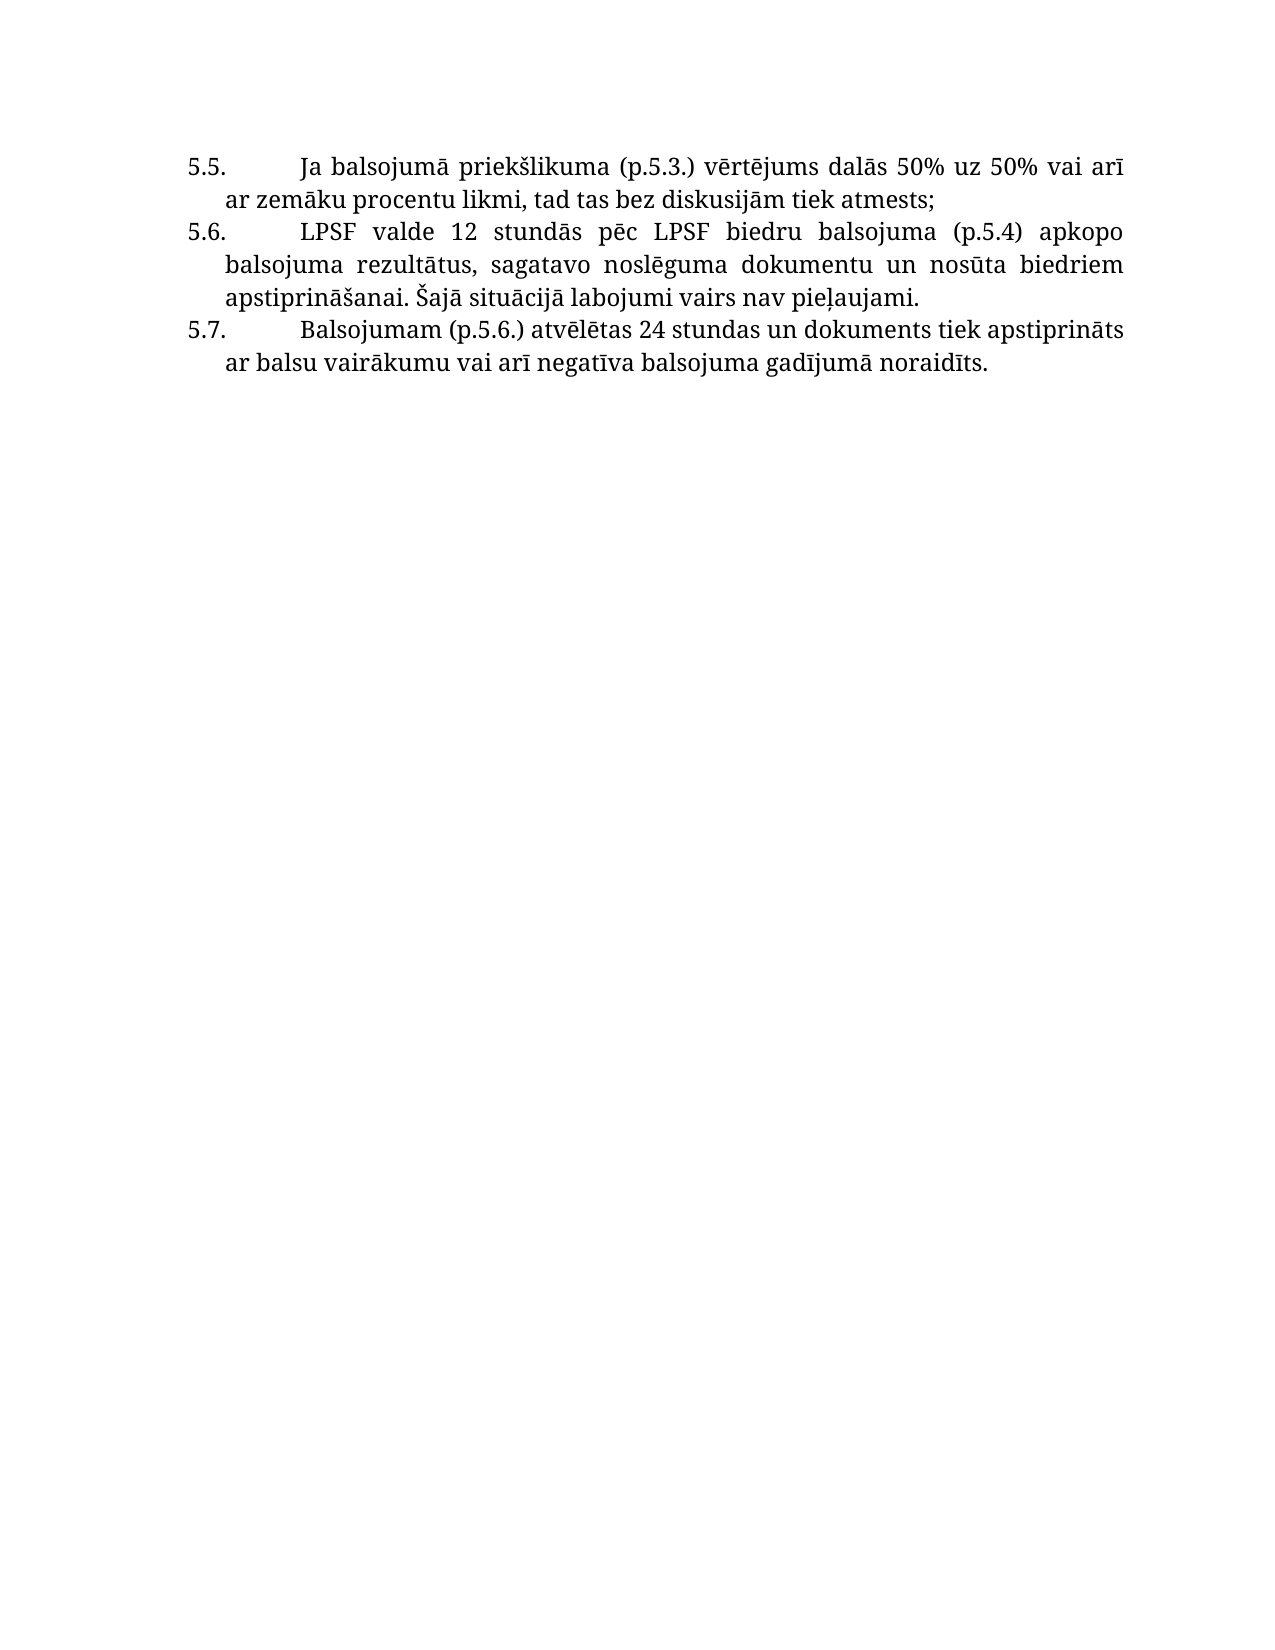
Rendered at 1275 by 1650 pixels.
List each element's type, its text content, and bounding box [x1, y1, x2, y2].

list Balsojumam (p.5.6.) atvēlētas 24 stundas un dokuments tiek apstiprināts ar balsu vairākumu vai arī negatīva balsojuma gadījumā noraidīts. [187, 313, 1125, 378]
list LPSF valde 12 stundās pēc LPSF biedru balsojuma (p.5.4) apkopo balsojuma rezultātus, sagatavo noslēguma dokumentu un nosūta biedriem apstiprināšanai. Šajā situācijā labojumi vairs nav pieļaujami. [187, 215, 1125, 313]
list Ja balsojumā priekšlikuma (p.5.3.) vērtējums dalās 50% uz 50% vai arī ar zemāku procentu likmi, tad tas bez diskusijām tiek atmests; [187, 150, 1125, 215]
